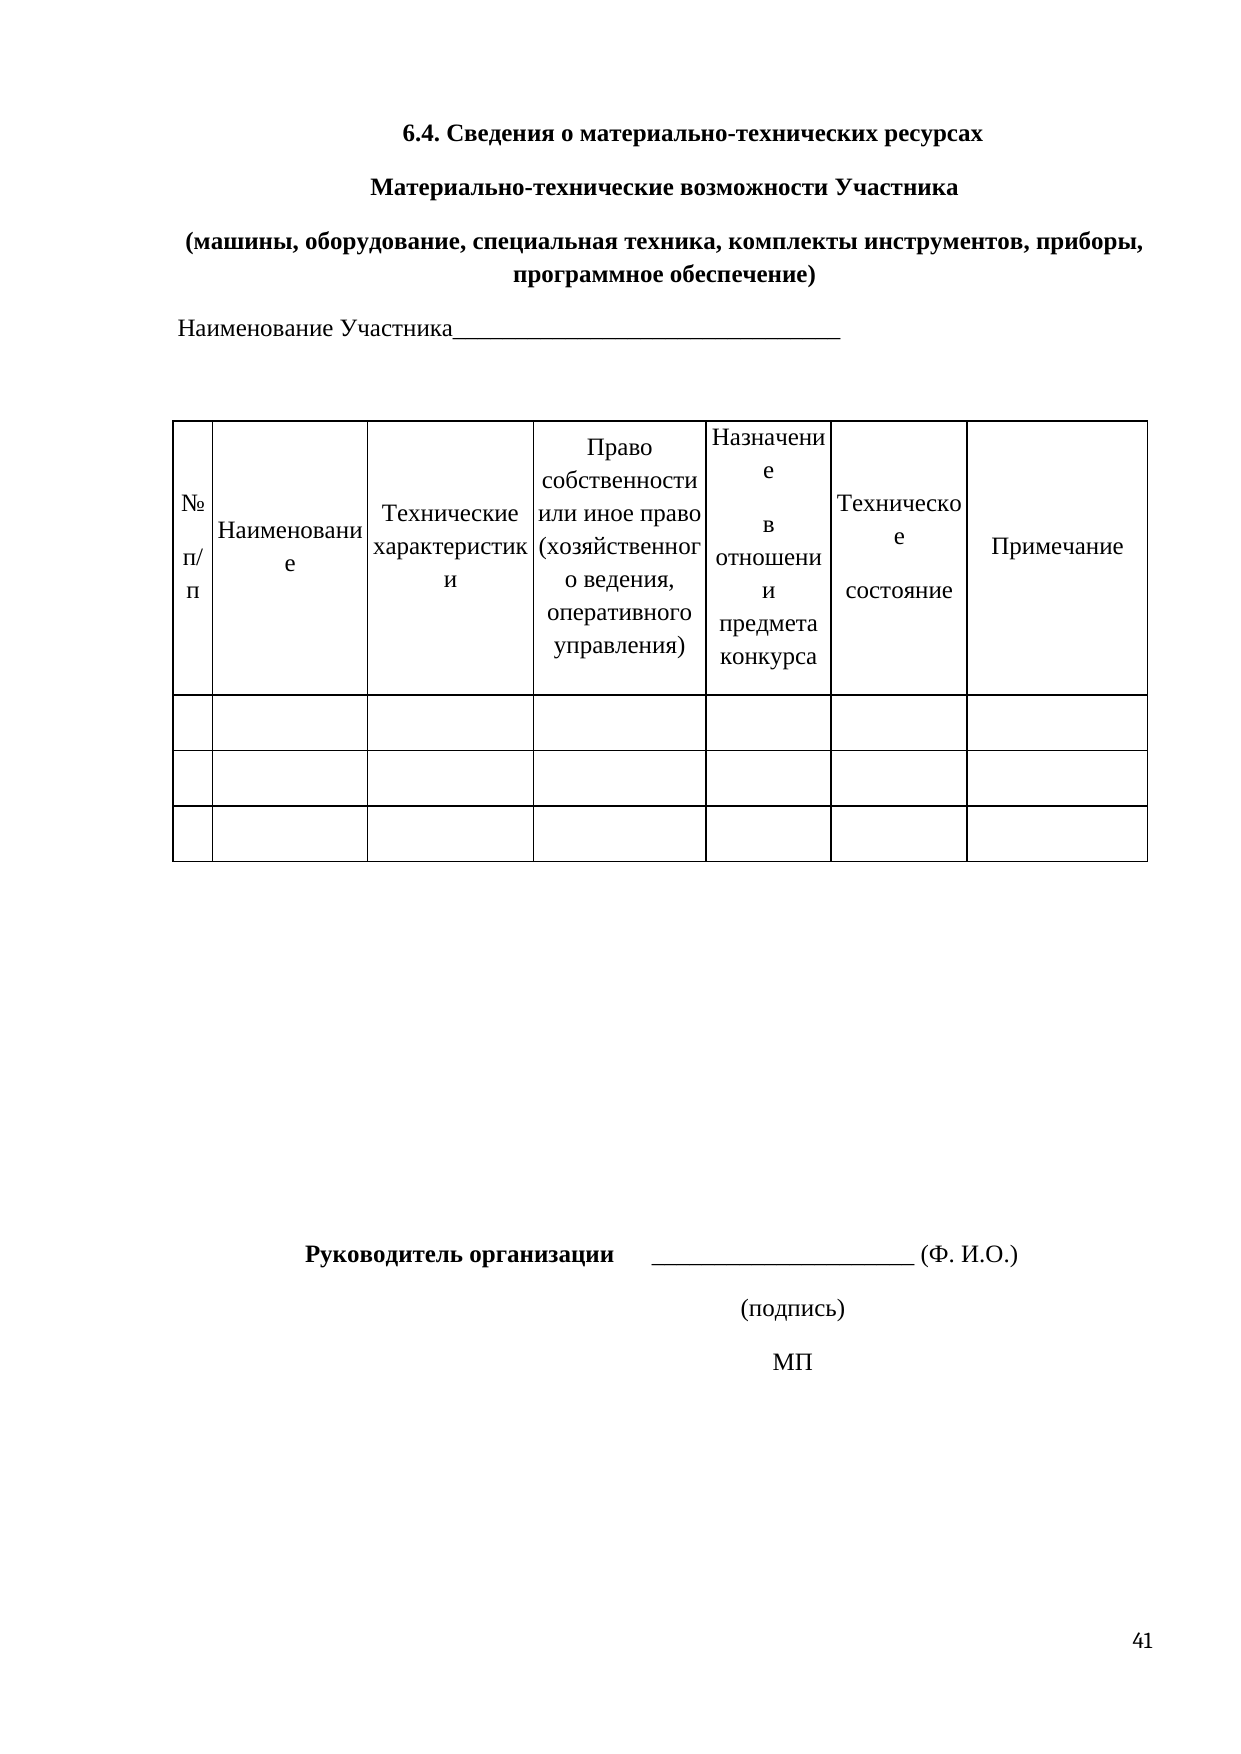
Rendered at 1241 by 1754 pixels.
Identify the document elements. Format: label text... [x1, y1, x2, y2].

table_cell [368, 751, 533, 805]
table_cell [174, 696, 212, 750]
table_cell [213, 696, 367, 750]
table_header Технические характеристики [368, 422, 533, 694]
text МП [177, 1347, 1133, 1376]
table_cell [832, 751, 966, 805]
table_cell [174, 807, 212, 861]
table_cell [707, 696, 830, 750]
table_cell [534, 696, 705, 750]
table_header Техническое состояние [832, 422, 966, 694]
table_cell [707, 751, 830, 805]
table_cell [832, 696, 966, 750]
table_cell [174, 751, 212, 805]
table_cell [968, 807, 1147, 861]
text Материально-технические возможности Участника [177, 172, 1152, 201]
text Руководитель организации _____________________ (Ф. И.О.) [177, 1239, 1133, 1268]
text (машины, оборудование, специальная техника, комплекты инструментов, приборы, программное обеспечение) [177, 226, 1152, 288]
table_cell [213, 751, 367, 805]
table_header Право собственности или иное право (хозяйственного ведения, оперативного управления) [534, 422, 705, 694]
table_header № п/п [174, 422, 212, 694]
table_cell [968, 696, 1147, 750]
table_cell [534, 807, 705, 861]
table_cell [832, 807, 966, 861]
table_cell [368, 696, 533, 750]
table_cell [968, 751, 1147, 805]
text 6.4. Сведения о материально-технических ресурсах [233, 118, 1152, 147]
text Наименование Участника_______________________________ [177, 313, 1152, 341]
table_header Назначение в отношении предмета конкурса [707, 422, 830, 694]
table_cell [213, 807, 367, 861]
table_cell [368, 807, 533, 861]
text (подпись) [177, 1293, 1133, 1322]
table_cell [534, 751, 705, 805]
table_cell [707, 807, 830, 861]
table_header Наименование [213, 422, 367, 694]
table_header Примечание [968, 422, 1147, 694]
